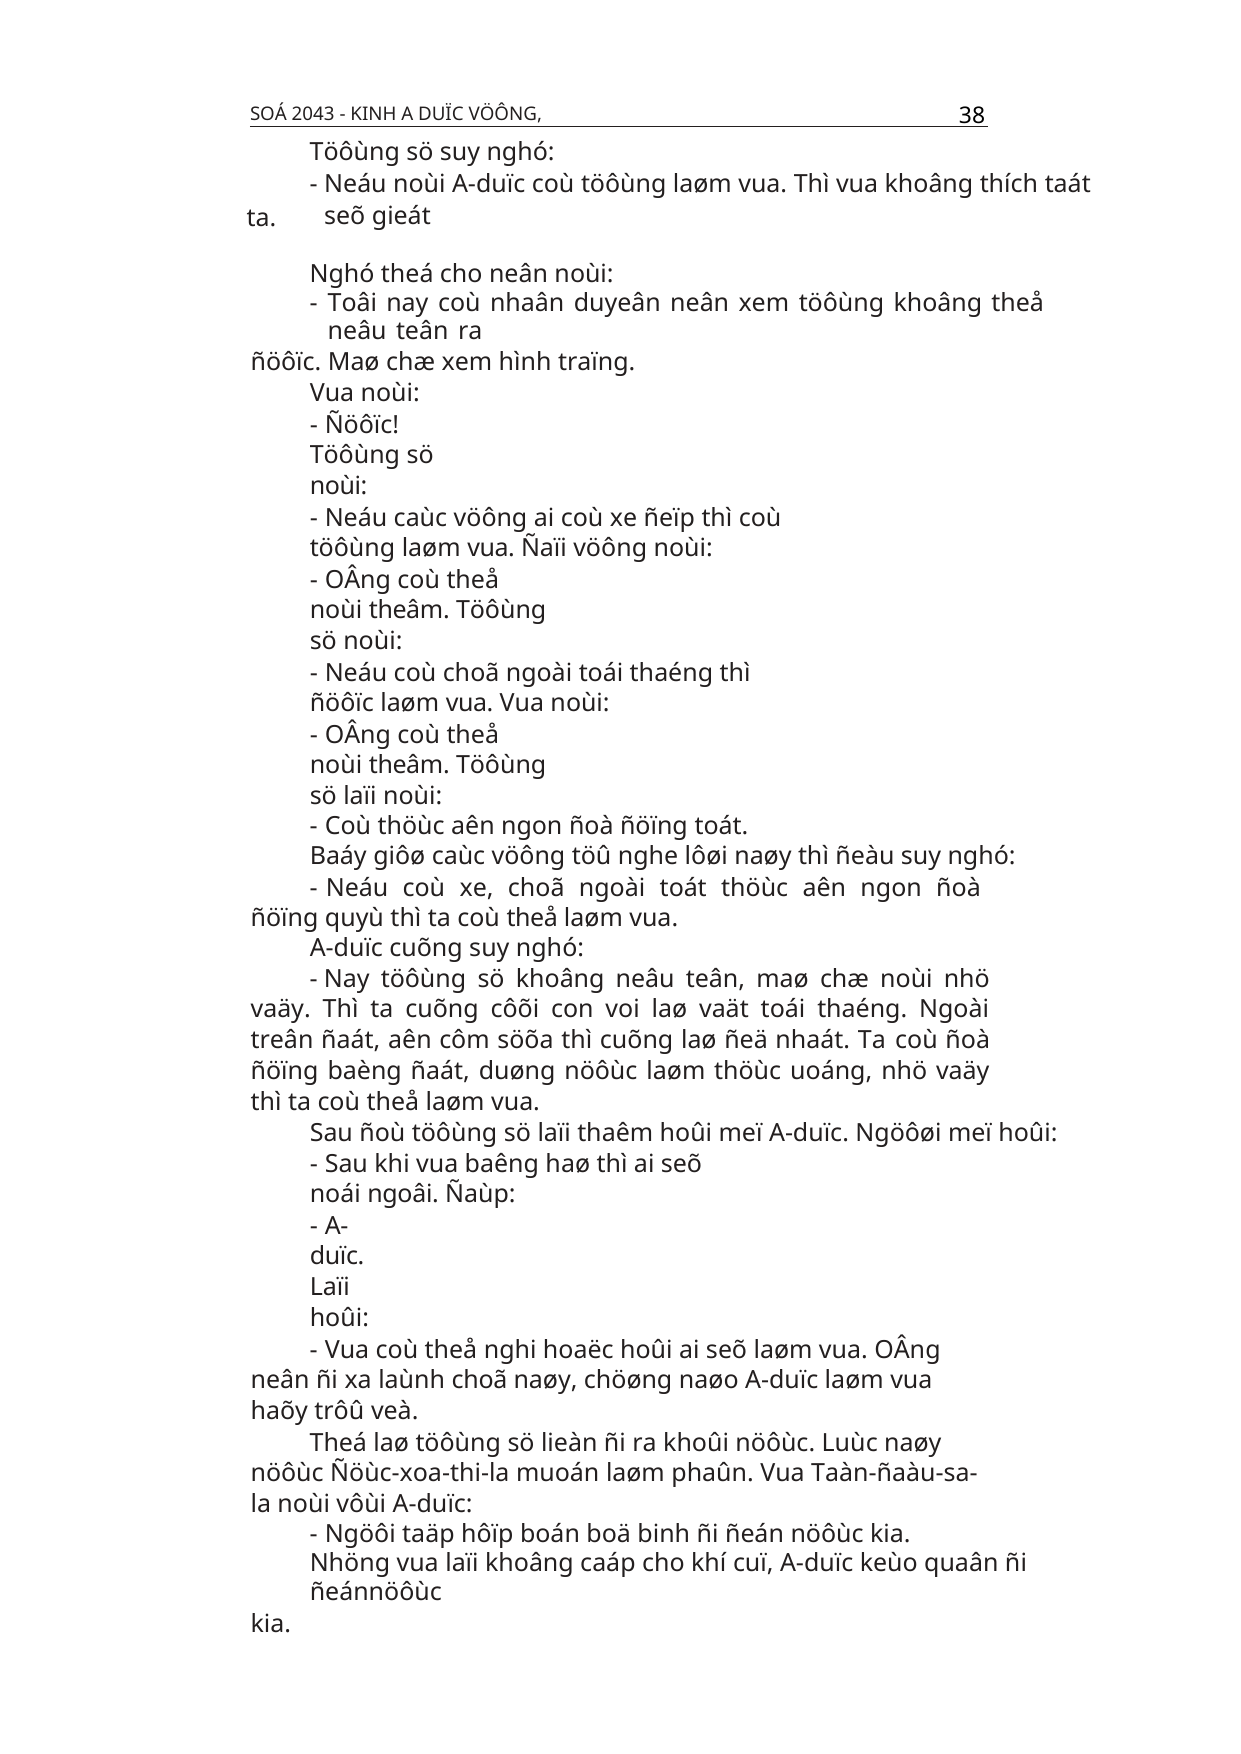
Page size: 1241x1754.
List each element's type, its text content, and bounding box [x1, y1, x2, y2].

list Toâi nay coù nhaân duyeân neân xem töôùng khoâng theå neâu teân ra [309, 289, 1092, 346]
text A-duïc cuõng suy nghó: [309, 933, 1092, 962]
text Vua noùi: [309, 377, 1092, 407]
text Nghó theá cho neân noùi: [309, 257, 1092, 289]
list Vua coù theå nghi hoaëc hoûi ai seõ laøm vua. OÂng neân ñi xa laùnh choã naøy, chöøng naøo A-duïc laøm vua haõy trôû veà. [250, 1334, 988, 1427]
list Ngöôi taäp hôïp boán boä binh ñi ñeán nöôùc kia. [309, 1520, 1092, 1548]
list OÂng coù theå noùi theâm. Töôùng sö noùi: [309, 564, 546, 657]
text Töôùng sö suy nghó: [309, 134, 1092, 167]
text Nhöng vua laïi khoâng caáp cho khí cuï, A-duïc keùo quaân ñi ñeánnöôùc [309, 1548, 1092, 1606]
text ñöôïc. Maø chæ xem hình traïng. [250, 346, 1092, 377]
list Coù thöùc aên ngon ñoà ñöïng toát. [309, 812, 1092, 840]
text ta. [106, 199, 276, 234]
list Neáu noùi A-duïc coù töôùng laøm vua. Thì vua khoâng thích taát seõ gieát [309, 167, 1092, 231]
list A-duïc. Laïi hoûi: [309, 1210, 396, 1334]
list Nay töôùng sö khoâng neâu teân, maø chæ noùi nhö vaäy. Thì ta cuõng côõi con voi laø vaät toái thaéng. Ngoài treân ñaát, aên côm söõa thì cuõng laø ñeä nhaát. Ta coù ñoà ñöïng baèng ñaát, duøng nöôùc laøm thöùc uoáng, nhö vaäy thì ta coù theå laøm vua. [250, 963, 990, 1118]
list Neáu caùc vöông ai coù xe ñeïp thì coù töôùng laøm vua. Ñaïi vöông noùi: [309, 502, 841, 564]
list Sau khi vua baêng haø thì ai seõ noái ngoâi. Ñaùp: [309, 1148, 724, 1210]
list Ñöôïc! Töôùng sö noùi: [309, 409, 453, 502]
list Neáu coù choã ngoài toái thaéng thì ñöôïc laøm vua. Vua noùi: [309, 657, 782, 719]
list Neáu coù xe, choã ngoài toát thöùc aên ngon ñoà ñöïng quyù thì ta coù theå laøm vua. [250, 871, 982, 933]
text Theá laø töôùng sö lieàn ñi ra khoûi nöôùc. Luùc naøy nöôùc Ñöùc-xoa-thi-la muoán laøm phaûn. Vua Taàn-ñaàu-sa-la noùi vôùi A-duïc: [250, 1427, 997, 1520]
text Baáy giôø caùc vöông töû nghe lôøi naøy thì ñeàu suy nghó: [309, 840, 1092, 870]
text Sau ñoù töôùng sö laïi thaêm hoûi meï A-duïc. Ngöôøi meï hoûi: [309, 1118, 1092, 1147]
list OÂng coù theå noùi theâm. Töôùng sö laïi noùi: [309, 719, 546, 812]
text kia. [250, 1606, 1092, 1639]
